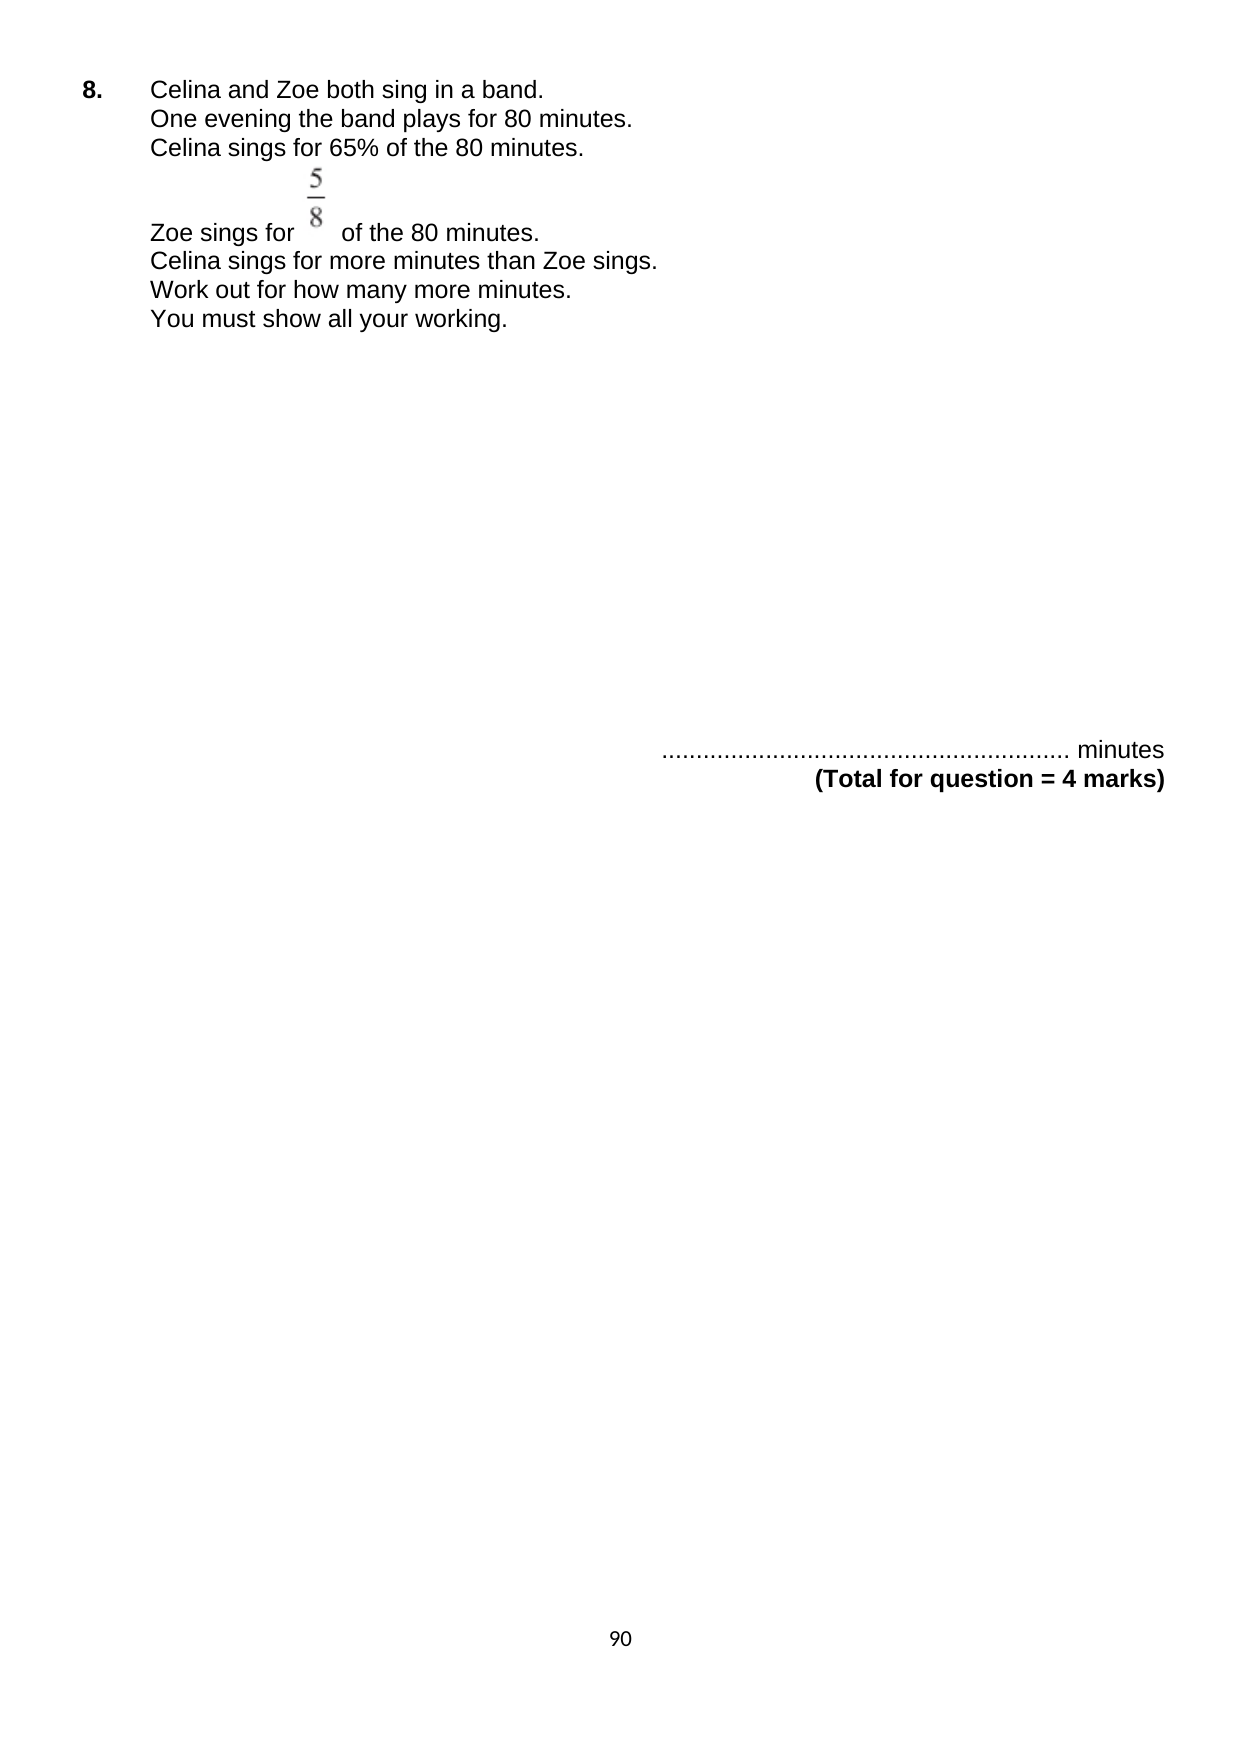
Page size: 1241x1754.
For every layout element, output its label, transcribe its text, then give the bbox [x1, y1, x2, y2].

text (Total for question = 4 marks) [75, 764, 1165, 792]
text ........................................................... minutes [75, 332, 1165, 764]
picture [301, 161, 335, 241]
text 8. Celina and Zoe both sing in a band. One evening the band plays for 80 minutes. Celina sings for 65% of the 80 minutes. Zoe sings for of the 80 minutes. Celina sings for more minutes than Zoe sings. Work out for how many more minutes. You must show all your working. [75, 75, 1165, 332]
